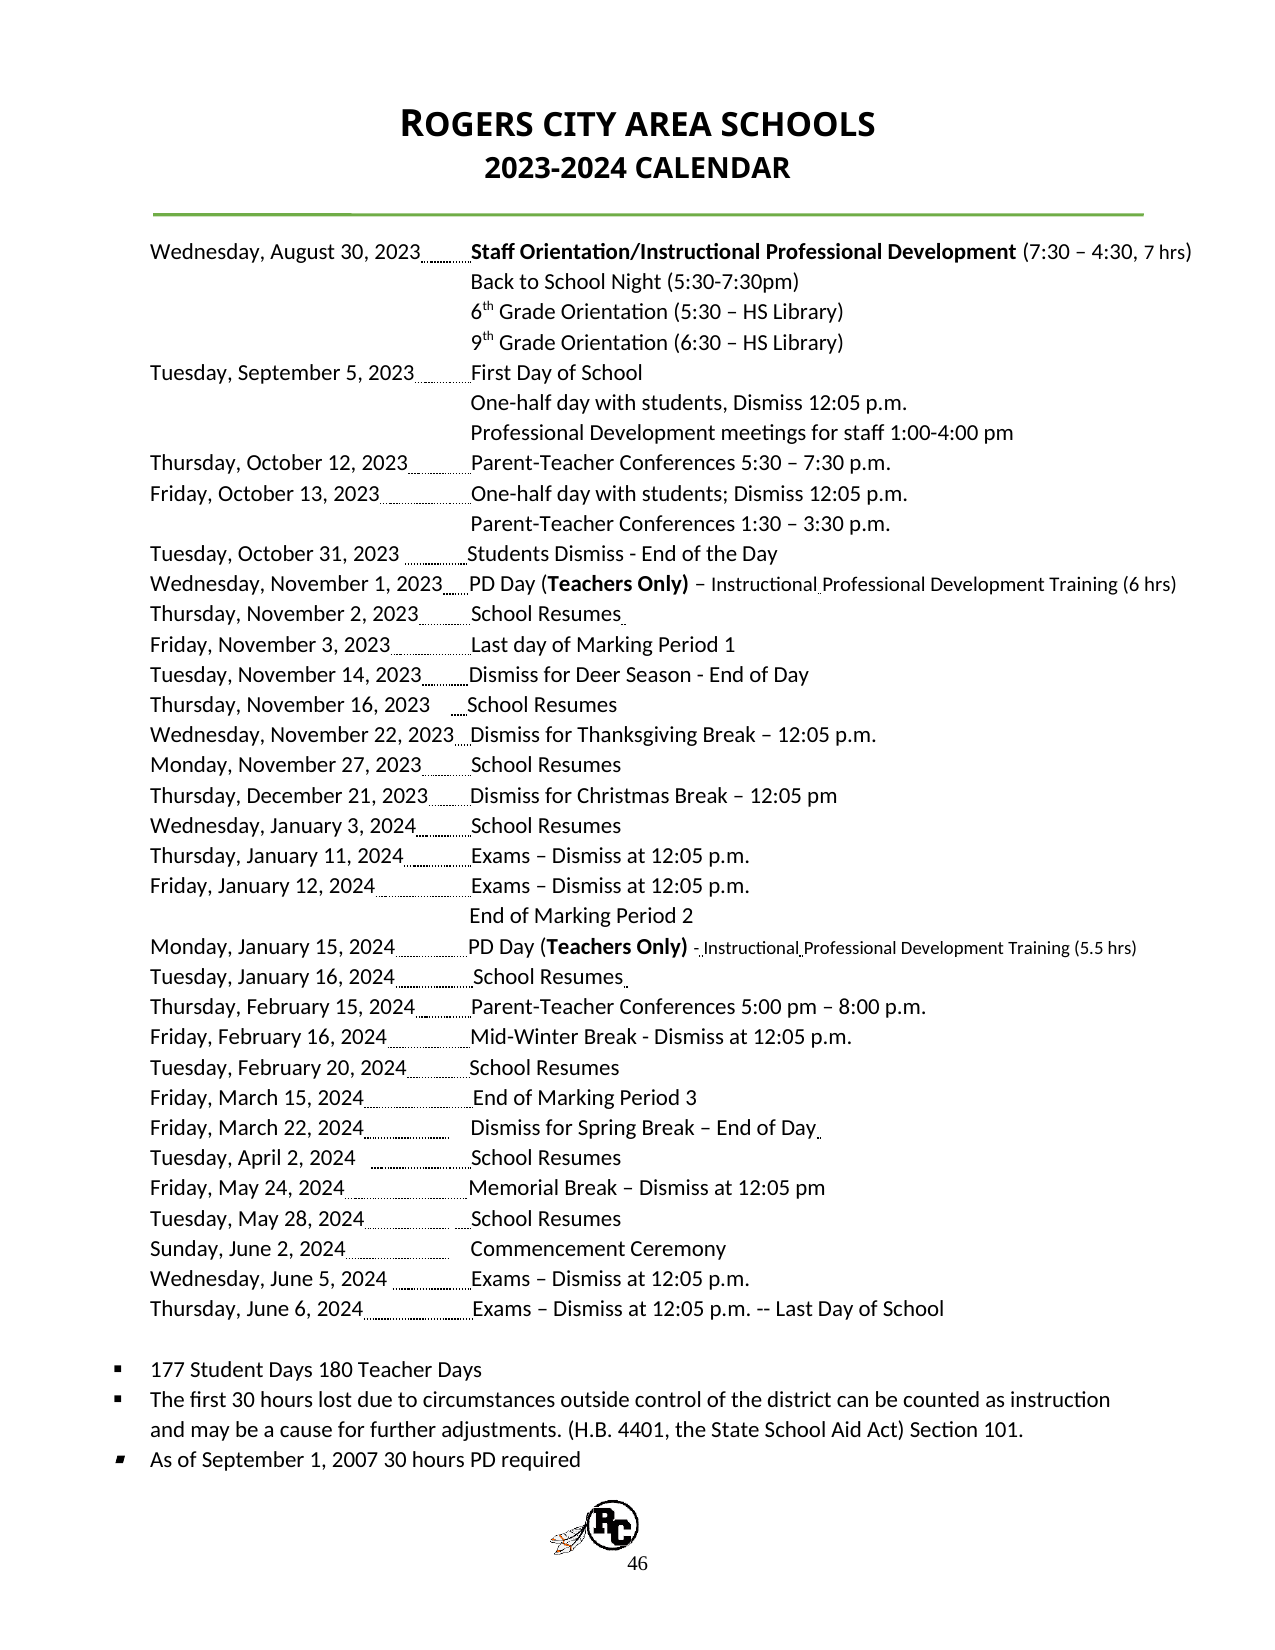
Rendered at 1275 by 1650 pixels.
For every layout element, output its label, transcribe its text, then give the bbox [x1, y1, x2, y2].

text Tuesday, February 20, 2024 School Resumes [150, 1053, 1200, 1081]
text Wednesday, August 30, 2023 Staff Orientation/Instructional Professional Development (7:30 – 4:30, 7 hrs) [75, 237, 1200, 265]
text Monday, November 27, 2023 School Resumes [150, 751, 1200, 778]
text Back to School Night (5:30-7:30pm) [75, 267, 1200, 295]
text Wednesday, January 3, 2024 School Resumes [150, 811, 1200, 839]
text Friday, November 3, 2023 Last day of Marking Period 1 [75, 630, 1200, 658]
text Monday, January 15, 2024 PD Day (Teachers Only) - Instructional Professional Development Training (5.5 hrs) [150, 932, 1200, 960]
text Thursday, January 11, 2024 Exams – Dismiss at 12:05 p.m. [75, 841, 1200, 869]
text 9th Grade Orientation (6:30 – HS Library) [75, 328, 1200, 356]
text Friday, February 16, 2024 Mid-Winter Break - Dismiss at 12:05 p.m. [150, 1022, 1200, 1050]
text 2023-2024 CALENDAR [75, 147, 1200, 187]
text 6th Grade Orientation (5:30 – HS Library) [75, 297, 1200, 325]
text Thursday, October 12, 2023 Parent-Teacher Conferences 5:30 – 7:30 p.m. [75, 448, 1200, 476]
text Professional Development meetings for staff 1:00-4:00 pm [75, 418, 1200, 446]
text Tuesday, September 5, 2023 First Day of School [75, 358, 1200, 386]
list As of September 1, 2007 30 hours PD required [112, 1445, 1200, 1473]
text and may be a cause for further adjustments. (H.B. 4401, the State School Aid Act) Section 101. [75, 1415, 1200, 1443]
text Friday, March 22, 2024 Dismiss for Spring Break – End of Day [150, 1113, 1200, 1141]
text Thursday, November 2, 2023 School Resumes [150, 599, 1200, 627]
text Tuesday, October 31, 2023 Students Dismiss - End of the Day [150, 539, 1200, 567]
text Friday, March 15, 2024 End of Marking Period 3 [150, 1083, 1200, 1111]
text Tuesday, April 2, 2024 School Resumes [150, 1143, 1200, 1171]
text Wednesday, November 1, 2023 PD Day (Teachers Only) – Instructional Professional Development Training (6 hrs) [150, 569, 1200, 597]
text Wednesday, November 22, 2023 Dismiss for Thanksgiving Break – 12:05 p.m. [150, 720, 1200, 748]
text Tuesday, May 28, 2024 School Resumes [150, 1204, 1200, 1232]
text One-half day with students, Dismiss 12:05 p.m. [75, 388, 1200, 416]
text Thursday, November 16, 2023 School Resumes [150, 690, 1200, 718]
text Friday, May 24, 2024 Memorial Break – Dismiss at 12:05 pm [150, 1173, 1200, 1201]
text Friday, October 13, 2023 One-half day with students; Dismiss 12:05 p.m. [75, 479, 1200, 507]
text Sunday, June 2, 2024 Commencement Ceremony [150, 1234, 1200, 1262]
text End of Marking Period 2 [150, 902, 1200, 929]
list The first 30 hours lost due to circumstances outside control of the district can be counted as instruction [112, 1385, 1200, 1413]
text Tuesday, November 14, 2023 Dismiss for Deer Season - End of Day [150, 660, 1200, 688]
text Parent-Teacher Conferences 1:30 – 3:30 p.m. [75, 509, 1200, 537]
text ROGERS CITY AREA SCHOOLS [75, 96, 1200, 147]
text Friday, January 12, 2024 Exams – Dismiss at 12:05 p.m. [150, 871, 1200, 899]
text Wednesday, June 5, 2024 Exams – Dismiss at 12:05 p.m. [150, 1264, 1200, 1292]
text Thursday, February 15, 2024 Parent-Teacher Conferences 5:00 pm – 8:00 p.m. [150, 992, 1200, 1020]
text Thursday, December 21, 2023 Dismiss for Christmas Break – 12:05 pm [150, 781, 1200, 809]
text Thursday, June 6, 2024 Exams – Dismiss at 12:05 p.m. -- Last Day of School [150, 1294, 1200, 1322]
list 177 Student Days 180 Teacher Days [112, 1355, 1200, 1383]
text Tuesday, January 16, 2024 School Resumes [150, 962, 1200, 990]
picture [550, 1499, 639, 1555]
